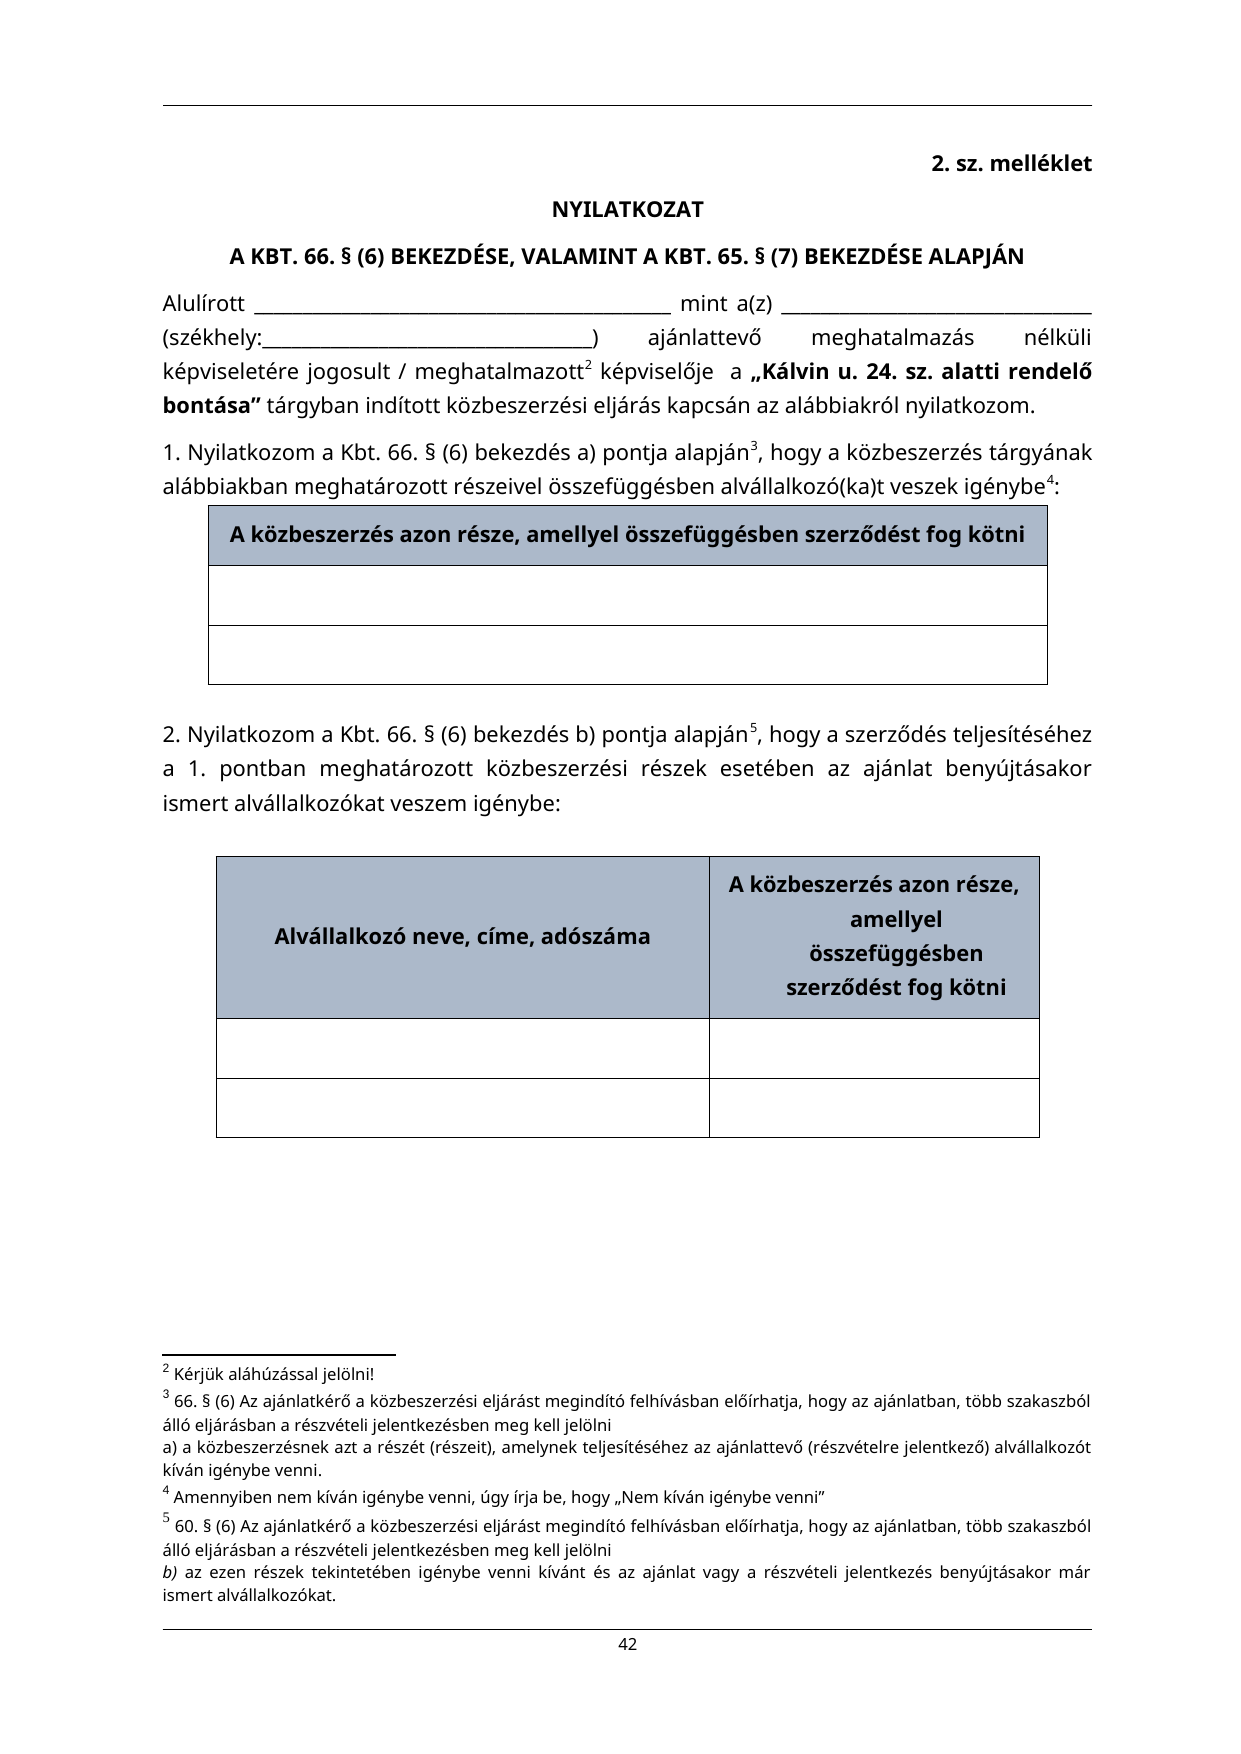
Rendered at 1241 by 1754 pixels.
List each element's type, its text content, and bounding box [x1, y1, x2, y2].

table_header A közbeszerzés azon része, amellyel összefüggésben szerződést fog kötni [710, 857, 1039, 1018]
table_cell [710, 1019, 1039, 1078]
text nyilatkozat [162, 194, 1092, 224]
table_cell [217, 1019, 709, 1078]
table_header A közbeszerzés azon része, amellyel összefüggésben szerződést fog kötni [209, 506, 1047, 565]
text 2. sz. melléklet [162, 148, 1092, 177]
table_header Alvállalkozó neve, címe, adószáma [217, 857, 709, 1018]
table_cell [217, 1079, 709, 1137]
table_cell [710, 1079, 1039, 1137]
text a Kbt. 66. § (6) bekezdése, valamint a KBT. 65. § (7) bekezdése alapján [162, 241, 1092, 271]
text 1. Nyilatkozom a Kbt. 66. § (6) bekezdés a) pontja alapján, hogy a közbeszerzés tárgyának alábbiakban meghatározott részeivel összefüggésben alvállalkozó(ka)t veszek igénybe: [162, 437, 1092, 501]
text Alulírott ___________________________________________ mint a(z) ________________________________ (székhely:__________________________________) ajánlattevő meghatalmazás nélküli képviseletére jogosult / meghatalmazott képviselője a „Kálvin u. 24. sz. alatti rendelő bontása” tárgyban indított közbeszerzési eljárás kapcsán az alábbiakról nyilatkozom. [162, 288, 1092, 420]
table_cell [209, 566, 1047, 624]
table_cell [209, 626, 1047, 684]
text 2. Nyilatkozom a Kbt. 66. § (6) bekezdés b) pontja alapján, hogy a szerződés teljesítéséhez a 1. pontban meghatározott közbeszerzési részek esetében az ajánlat benyújtásakor ismert alvállalkozókat veszem igénybe: [162, 719, 1092, 817]
